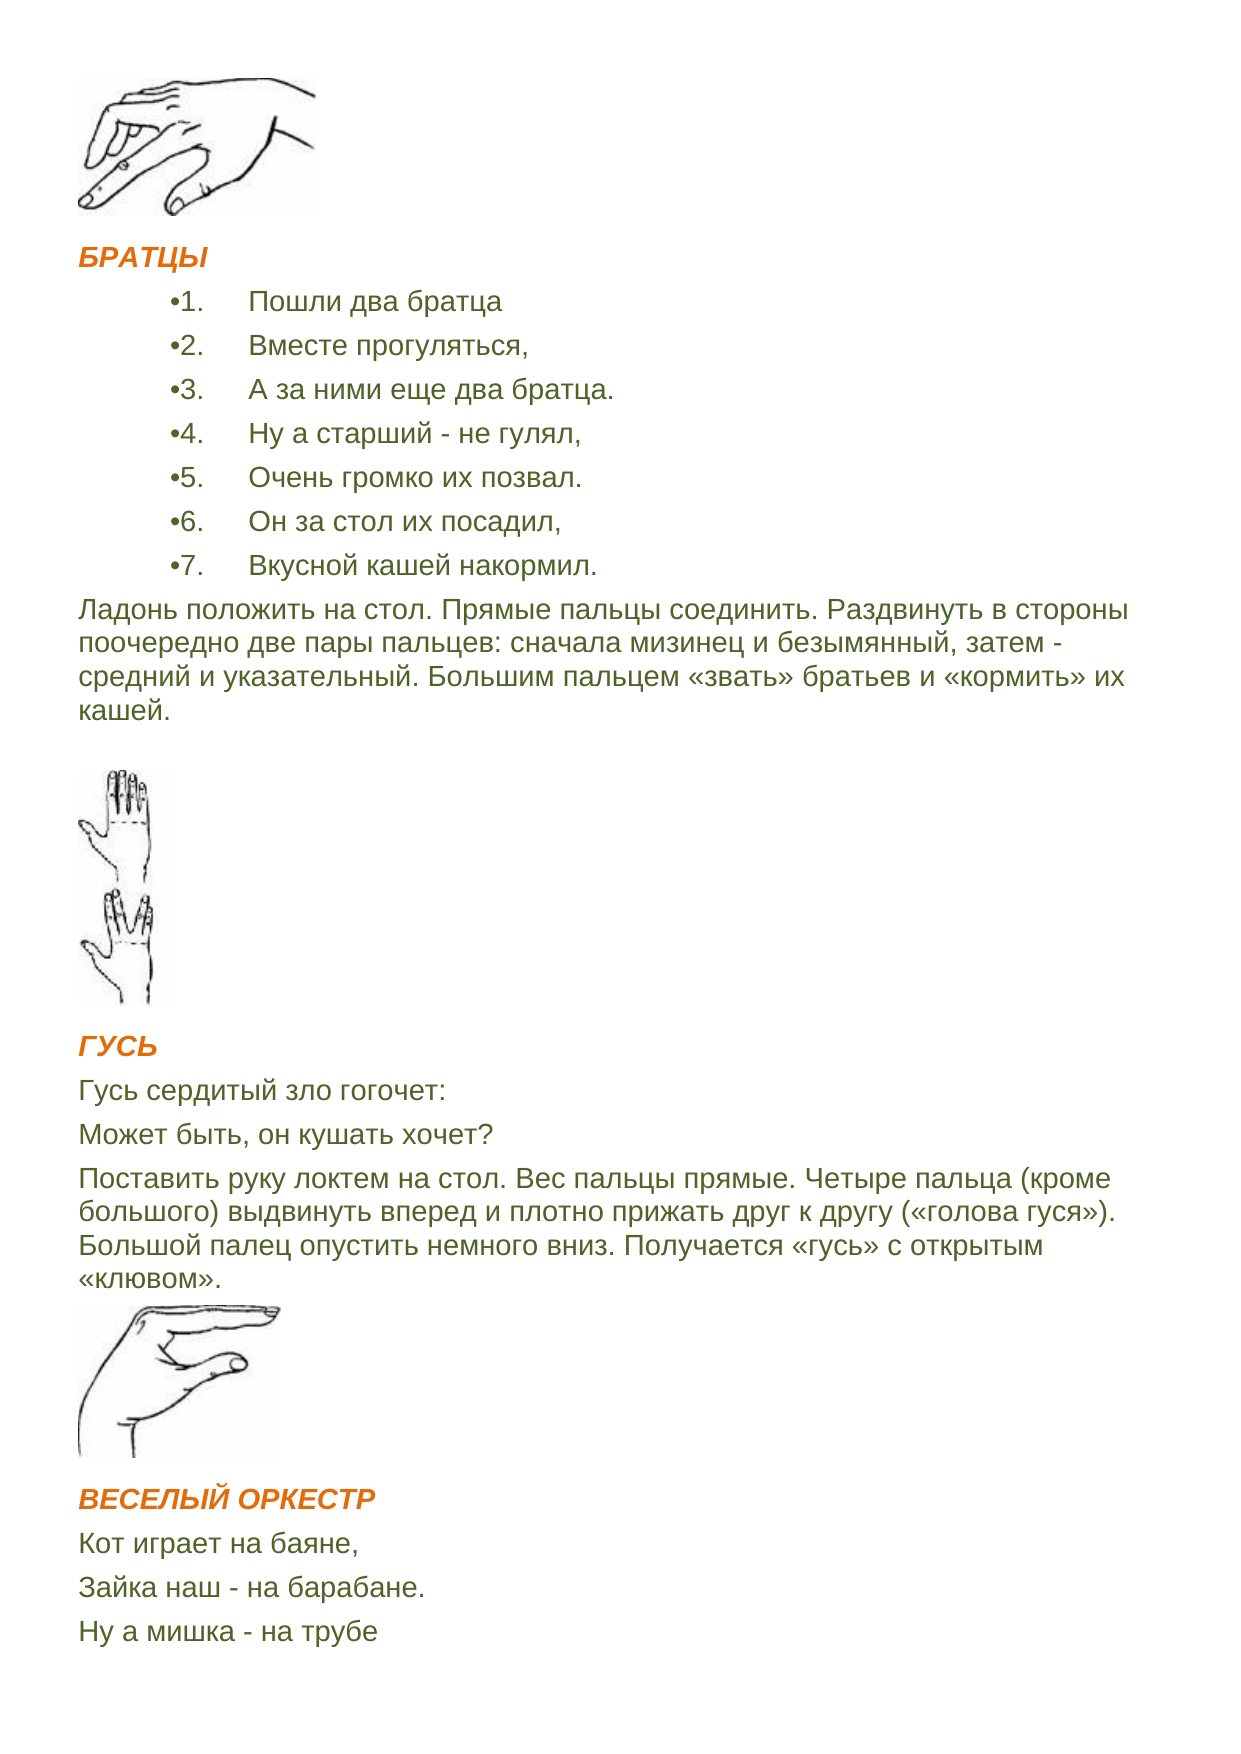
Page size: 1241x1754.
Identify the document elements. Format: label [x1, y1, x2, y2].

picture [78, 1305, 281, 1458]
picture [78, 770, 175, 1006]
picture [78, 78, 316, 216]
